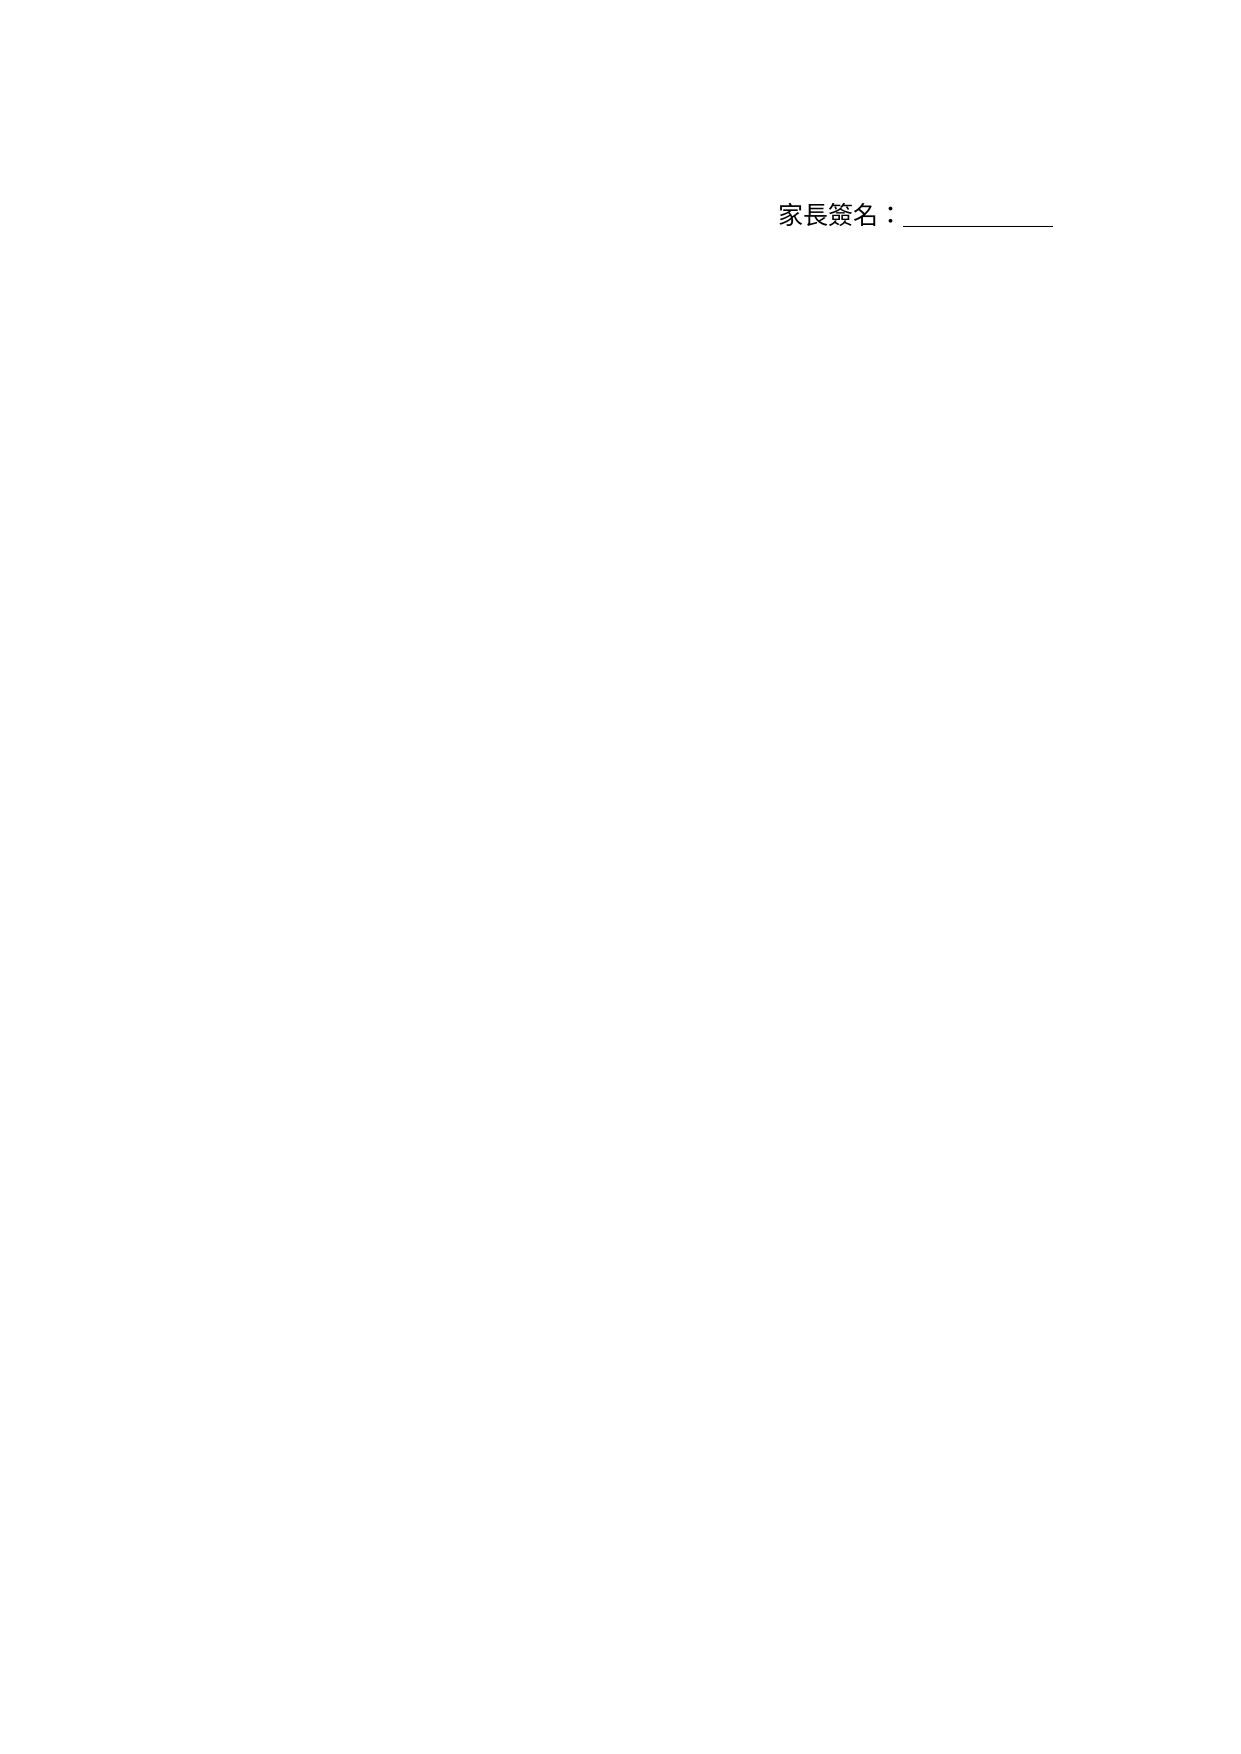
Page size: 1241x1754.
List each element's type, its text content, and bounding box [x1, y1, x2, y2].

text 家長簽名：＿＿＿＿＿＿ [187, 198, 1053, 231]
